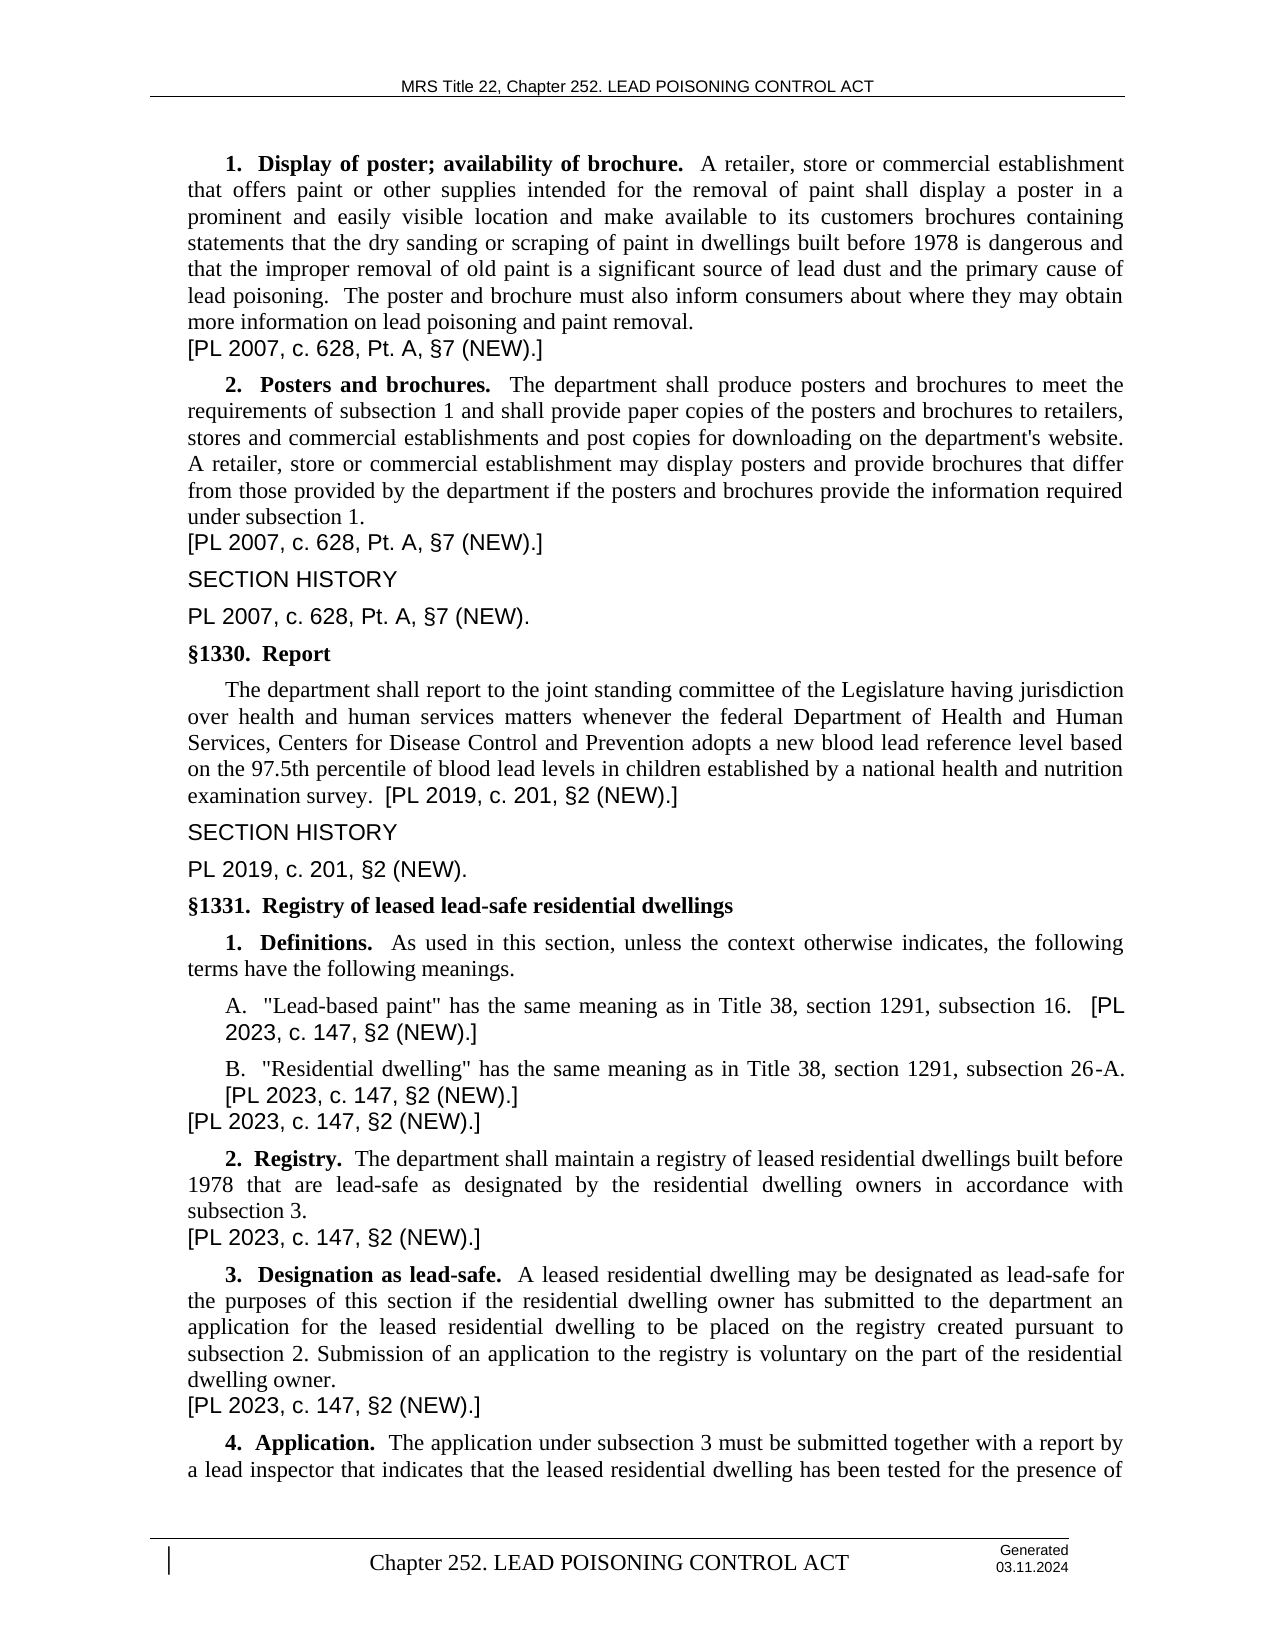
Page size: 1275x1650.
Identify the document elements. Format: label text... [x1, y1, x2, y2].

text [PL 2007, c. 628, Pt. A, §7 (NEW).] [187, 334, 1125, 361]
text [PL 2023, c. 147, §2 (NEW).] [187, 1224, 1125, 1250]
text A. "Lead-based paint" has the same meaning as in Title 38, section 1291, subsection 16. [PL 2023, c. 147, §2 (NEW).] [225, 992, 1125, 1045]
text 1. Display of poster; availability of brochure. A retailer, store or commercial establishment that offers paint or other supplies intended for the removal of paint shall display a poster in a prominent and easily visible location and make available to its customers brochures containing statements that the dry sanding or scraping of paint in dwellings built before 1978 is dangerous and that the improper removal of old paint is a significant source of lead dust and the primary cause of lead poisoning. The poster and brochure must also inform consumers about where they may obtain more information on lead poisoning and paint removal. [187, 150, 1125, 334]
text 2. Registry. The department shall maintain a registry of leased residential dwellings built before 1978 that are lead-safe as designated by the residential dwelling owners in accordance with subsection 3. [187, 1145, 1125, 1224]
text 2. Posters and brochures. The department shall produce posters and brochures to meet the requirements of subsection 1 and shall provide paper copies of the posters and brochures to retailers, stores and commercial establishments and post copies for downloading on the department's website. A retailer, store or commercial establishment may display posters and provide brochures that differ from those provided by the department if the posters and brochures provide the information required under subsection 1. [187, 371, 1125, 529]
text SECTION HISTORY [187, 566, 1125, 592]
text §1330. Report [187, 640, 1125, 666]
text SECTION HISTORY [187, 819, 1125, 845]
text B. "Residential dwelling" has the same meaning as in Title 38, section 1291, subsection 26‑A. [PL 2023, c. 147, §2 (NEW).] [225, 1055, 1125, 1108]
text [187, 1429, 1125, 1482]
text [PL 2007, c. 628, Pt. A, §7 (NEW).] [187, 529, 1125, 556]
text [PL 2023, c. 147, §2 (NEW).] [187, 1108, 1125, 1134]
text 3. Designation as lead-safe. A leased residential dwelling may be designated as lead-safe for the purposes of this section if the residential dwelling owner has submitted to the department an application for the leased residential dwelling to be placed on the registry created pursuant to subsection 2. Submission of an application to the registry is voluntary on the part of the residential dwelling owner. [187, 1261, 1125, 1392]
text PL 2019, c. 201, §2 (NEW). [187, 856, 1125, 882]
text The department shall report to the joint standing committee of the Legislature having jurisdiction over health and human services matters whenever the federal Department of Health and Human Services, Centers for Disease Control and Prevention adopts a new blood lead reference level based on the 97.5th percentile of blood lead levels in children established by a national health and nutrition examination survey. [PL 2019, c. 201, §2 (NEW).] [187, 676, 1125, 808]
text 1. Definitions. As used in this section, unless the context otherwise indicates, the following terms have the following meanings. [187, 929, 1125, 982]
text [PL 2023, c. 147, §2 (NEW).] [187, 1392, 1125, 1419]
text §1331. Registry of leased lead-safe residential dwellings [187, 892, 1125, 919]
text PL 2007, c. 628, Pt. A, §7 (NEW). [187, 603, 1125, 629]
